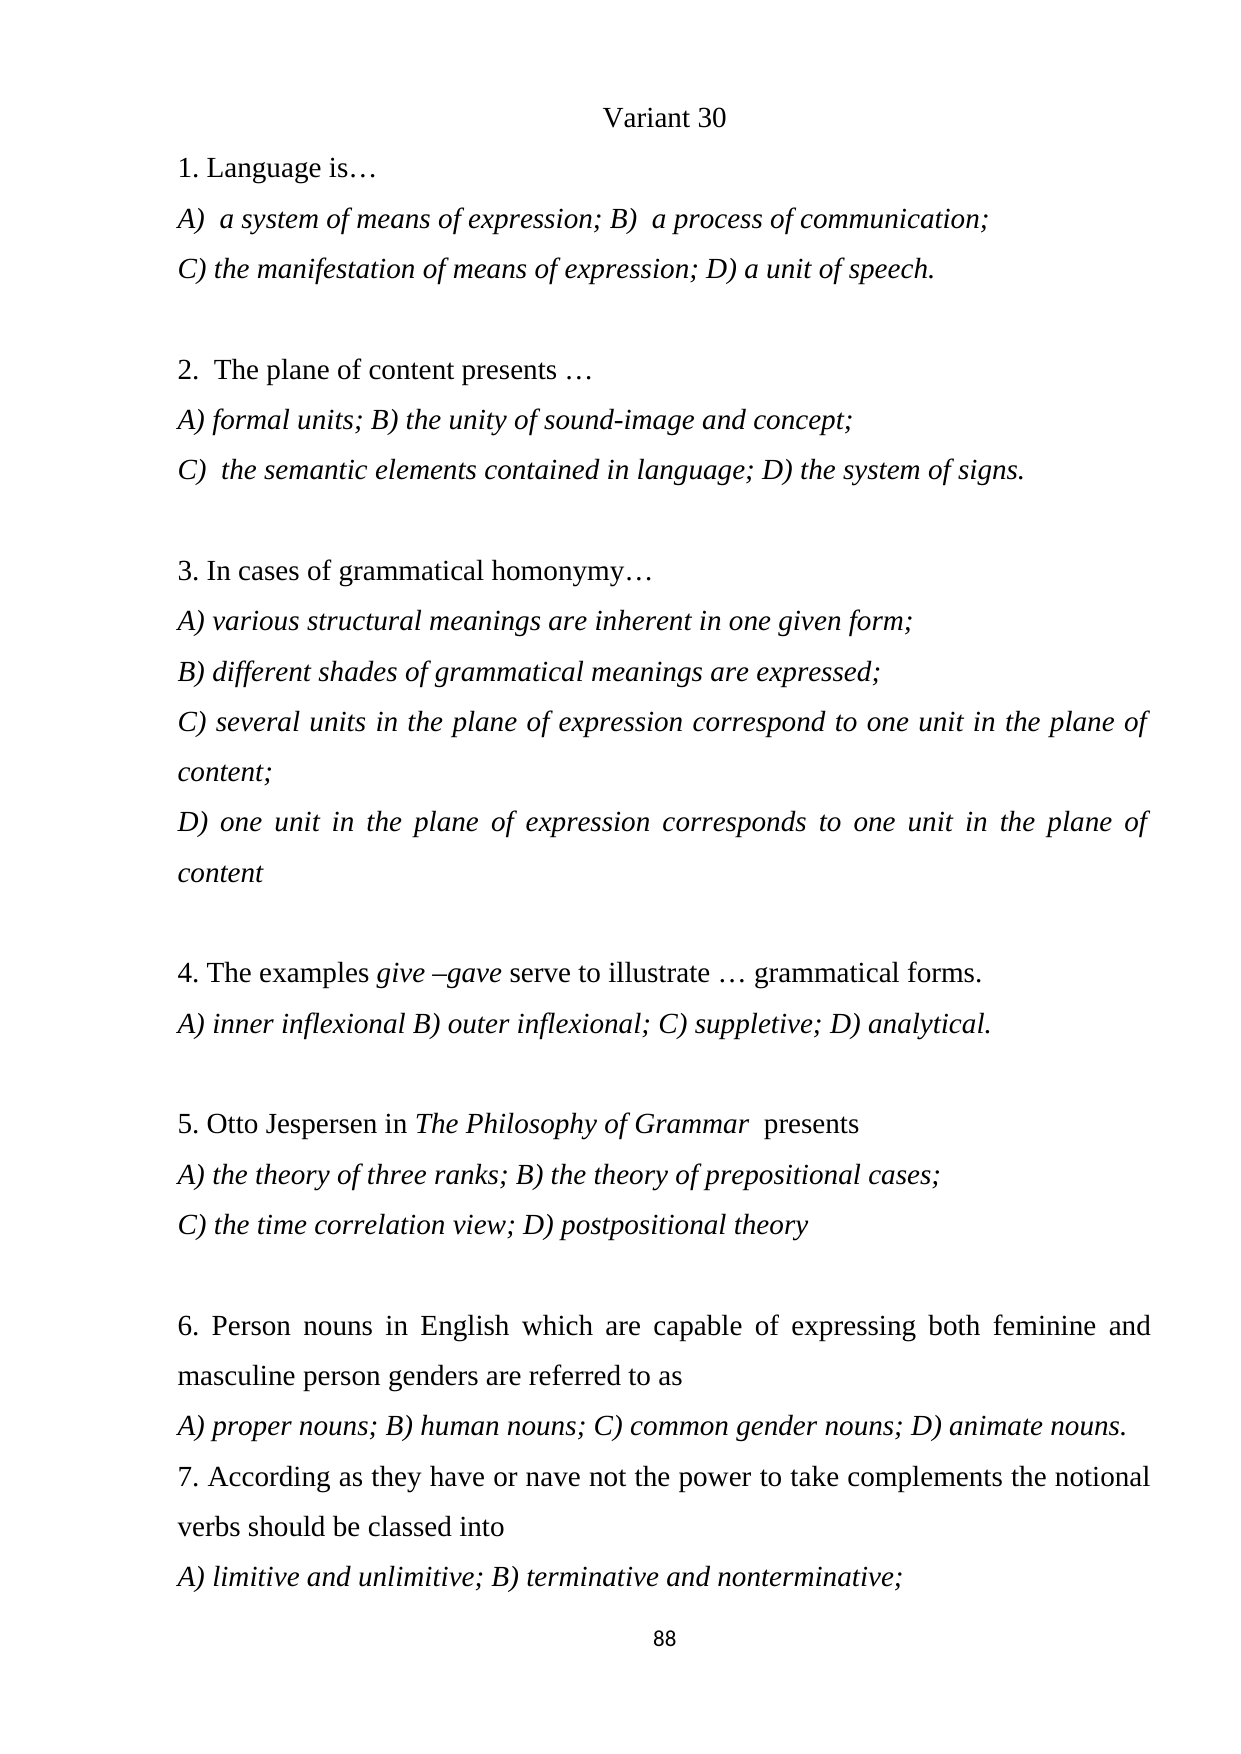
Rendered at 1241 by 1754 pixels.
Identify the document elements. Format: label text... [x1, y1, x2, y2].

text A) the theory of three ranks; B) the theory of prepositional cases; [177, 1157, 1152, 1190]
text A) various structural meanings are inherent in one given form; [177, 603, 1152, 637]
text A) formal units; B) the unity of sound-image and concept; [177, 402, 1152, 436]
text C) the semantic elements contained in language; D) the system of signs. [177, 452, 1152, 486]
text B) different shades of grammatical meanings are expressed; [177, 654, 1152, 687]
text 4. The examples give –gave serve to illustrate … grammatical forms. [177, 956, 1152, 989]
text 5. Otto Jespersen in The Philosophy of Grammar presents [177, 1106, 1152, 1140]
text 1. Language is… [177, 151, 1152, 184]
text 3. In cases of grammatical homonymy… [177, 553, 1152, 587]
text C) the time correlation view; D) postpositional theory [177, 1207, 1152, 1241]
text 2. The plane of content presents … [177, 352, 1152, 385]
text C) the manifestation of means of expression; D) a unit of speech. [177, 251, 1152, 285]
text 7. According as they have or nave not the power to take complements the notional verbs should be classed into [177, 1459, 1152, 1542]
text Variant 30 [177, 100, 1152, 134]
text A) proper nouns; B) human nouns; C) common gender nouns; D) animate nouns. [177, 1408, 1152, 1442]
text A) inner inflexional B) outer inflexional; C) suppletive; D) analytical. [177, 1006, 1152, 1039]
text D) one unit in the plane of expression corresponds to one unit in the plane of content [177, 804, 1152, 888]
text C) several units in the plane of expression correspond to one unit in the plane of content; [177, 704, 1152, 788]
text A) limitive and unlimitive; B) terminative and nonterminative; [177, 1559, 1152, 1593]
text A) a system of means of expression; B) a process of communication; [177, 201, 1152, 234]
text 6. Person nouns in English which are capable of expressing both feminine and masculine person genders are referred to as [177, 1308, 1152, 1392]
